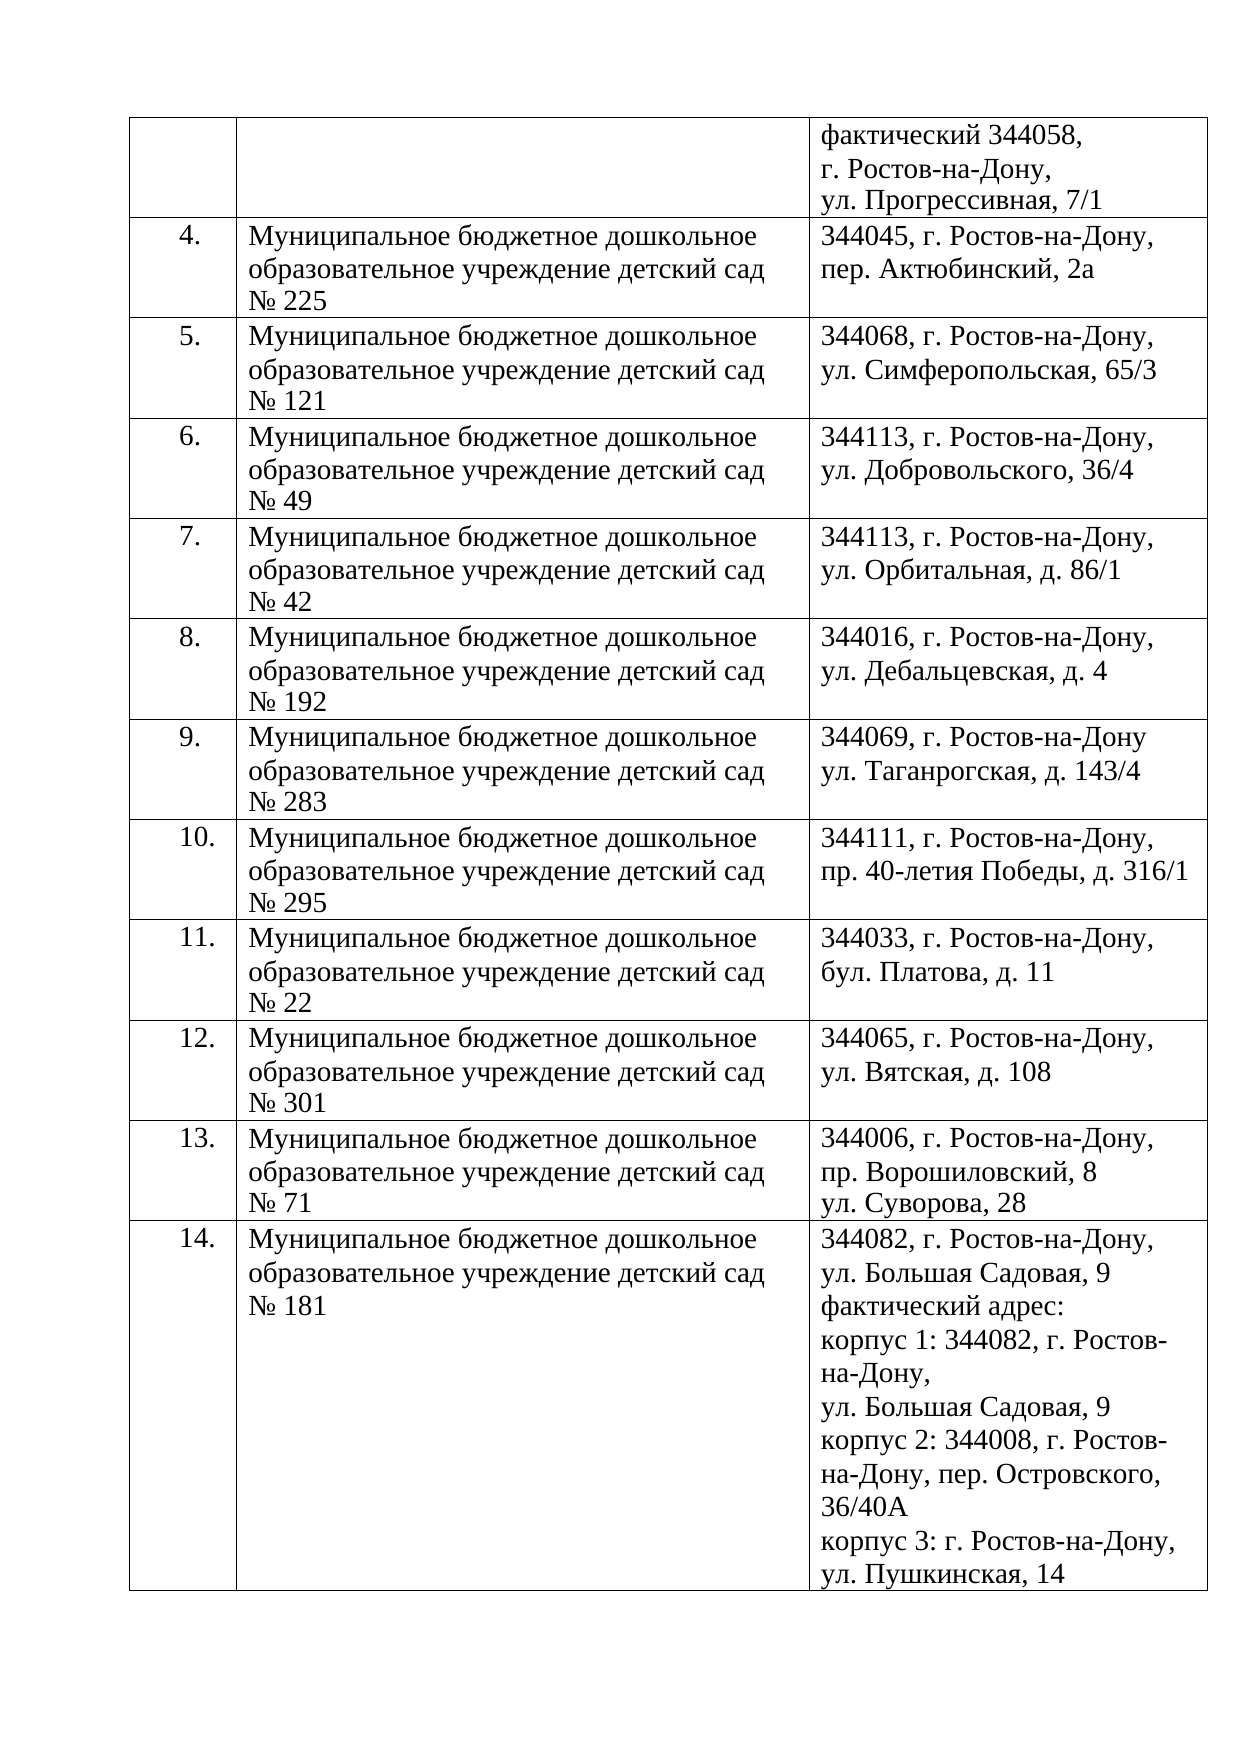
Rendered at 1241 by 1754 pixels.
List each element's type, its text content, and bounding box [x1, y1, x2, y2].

table_cell Муниципальное бюджетное дошкольное образовательное учреждение детский сад № 225 [237, 218, 809, 317]
table_cell Муниципальное бюджетное дошкольное образовательное учреждение детский сад № 42 [237, 519, 809, 618]
table_cell 344082, г. Ростов-на-Дону, ул. Большая Садовая, 9 фактический адрес: корпус 1: 344082, г. Ростов- на-Дону, ул. Большая Садовая, 9 корпус 2: 344008, г. Ростов- на-Дону, пер. Островского, 36/40А корпус 3: г. Ростов-на-Дону, ул. Пушкинская, 14 [810, 1221, 1207, 1590]
table_cell Муниципальное бюджетное дошкольное образовательное учреждение детский сад № 181 [237, 1221, 809, 1590]
table_cell 344045, г. Ростов-на-Дону, пер. Актюбинский, 2а [810, 218, 1207, 317]
table_cell Муниципальное бюджетное дошкольное образовательное учреждение детский сад № 22 [237, 920, 809, 1019]
table_cell 4. [130, 218, 236, 317]
table_cell Муниципальное бюджетное дошкольное образовательное учреждение детский сад № 121 [237, 318, 809, 418]
table_cell 344069, г. Ростов-на-Дону ул. Таганрогская, д. 143/4 [810, 720, 1207, 819]
table_cell 344113, г. Ростов-на-Дону, ул. Добровольского, 36/4 [810, 419, 1207, 518]
table_header [237, 118, 809, 217]
table_cell 14. [130, 1221, 236, 1590]
table_cell Муниципальное бюджетное дошкольное образовательное учреждение детский сад № 192 [237, 619, 809, 718]
table_cell 12. [130, 1021, 236, 1120]
table_cell 10. [130, 820, 236, 919]
table_cell Муниципальное бюджетное дошкольное образовательное учреждение детский сад № 301 [237, 1021, 809, 1120]
table_cell 344006, г. Ростов-на-Дону, пр. Ворошиловский, 8 ул. Суворова, 28 [810, 1121, 1207, 1220]
table_cell Муниципальное бюджетное дошкольное образовательное учреждение детский сад № 71 [237, 1121, 809, 1220]
table_cell Муниципальное бюджетное дошкольное образовательное учреждение детский сад № 49 [237, 419, 809, 518]
table_cell 13. [130, 1121, 236, 1220]
table_cell 7. [130, 519, 236, 618]
table_cell 344111, г. Ростов-на-Дону, пр. 40-летия Победы, д. 316/1 [810, 820, 1207, 919]
table_cell Муниципальное бюджетное дошкольное образовательное учреждение детский сад № 283 [237, 720, 809, 819]
table_cell 344065, г. Ростов-на-Дону, ул. Вятская, д. 108 [810, 1021, 1207, 1120]
table_cell 8. [130, 619, 236, 718]
table_cell 11. [130, 920, 236, 1019]
table_cell 344033, г. Ростов-на-Дону, бул. Платова, д. 11 [810, 920, 1207, 1019]
table_cell 344016, г. Ростов-на-Дону, ул. Дебальцевская, д. 4 [810, 619, 1207, 718]
table_cell 344113, г. Ростов-на-Дону, ул. Орбитальная, д. 86/1 [810, 519, 1207, 618]
table_cell 9. [130, 720, 236, 819]
table_header [130, 118, 236, 217]
table_cell 344068, г. Ростов-на-Дону, ул. Симферопольская, 65/3 [810, 318, 1207, 418]
table_header фактический 344058, г. Ростов-на-Дону, ул. Прогрессивная, 7/1 [810, 118, 1207, 217]
table_cell 6. [130, 419, 236, 518]
table_cell 5. [130, 318, 236, 418]
table_cell Муниципальное бюджетное дошкольное образовательное учреждение детский сад № 295 [237, 820, 809, 919]
